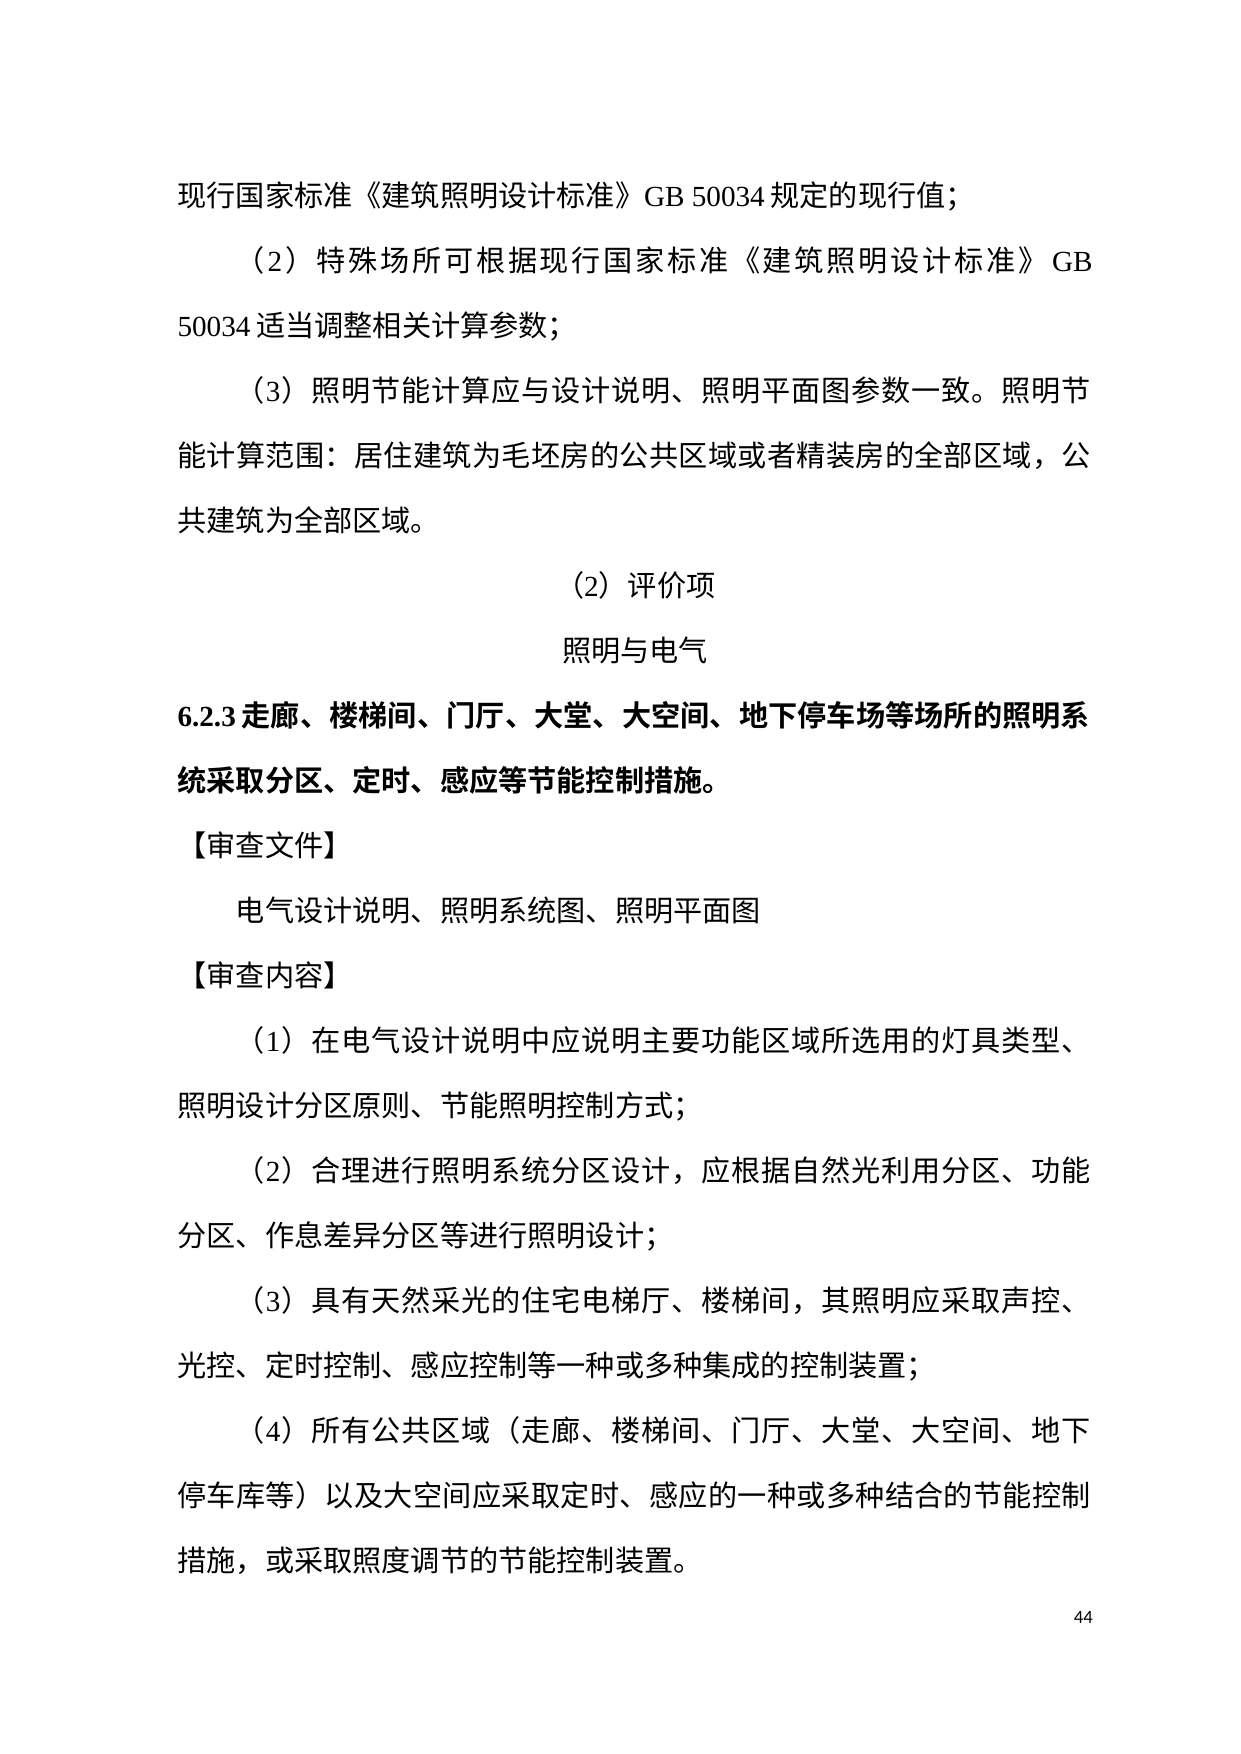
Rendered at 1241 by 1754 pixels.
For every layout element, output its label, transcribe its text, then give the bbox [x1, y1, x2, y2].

text （2）合理进行照明系统分区设计，应根据自然光利用分区、功能分区、作息差异分区等进行照明设计； [177, 1136, 1092, 1266]
text （4）所有公共区域（走廊、楼梯间、门厅、大堂、大空间、地下停车库等）以及大空间应采取定时、感应的一种或多种结合的节能控制措施，或采取照度调节的节能控制装置。 [177, 1396, 1092, 1591]
text （3）照明节能计算应与设计说明、照明平面图参数一致。照明节能计算范围：居住建筑为毛坯房的公共区域或者精装房的全部区域，公共建筑为全部区域。 [177, 356, 1092, 551]
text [177, 161, 1092, 226]
text 照明与电气 [177, 616, 1092, 681]
text 电气设计说明、照明系统图、照明平面图 [177, 876, 1092, 941]
text 6.2.3走廊、楼梯间、门厅、大堂、大空间、地下停车场等场所的照明系统采取分区、定时、感应等节能控制措施。 [177, 681, 1092, 811]
text 【审查文件】 [177, 811, 1092, 876]
text （2）评价项 [177, 551, 1092, 616]
text 【审查内容】 [177, 941, 1092, 1006]
text （3）具有天然采光的住宅电梯厅、楼梯间，其照明应采取声控、光控、定时控制、感应控制等一种或多种集成的控制装置； [177, 1266, 1092, 1396]
text （1）在电气设计说明中应说明主要功能区域所选用的灯具类型、照明设计分区原则、节能照明控制方式； [177, 1006, 1092, 1136]
text （2）特殊场所可根据现行国家标准《建筑照明设计标准》GB 50034适当调整相关计算参数； [177, 226, 1092, 356]
